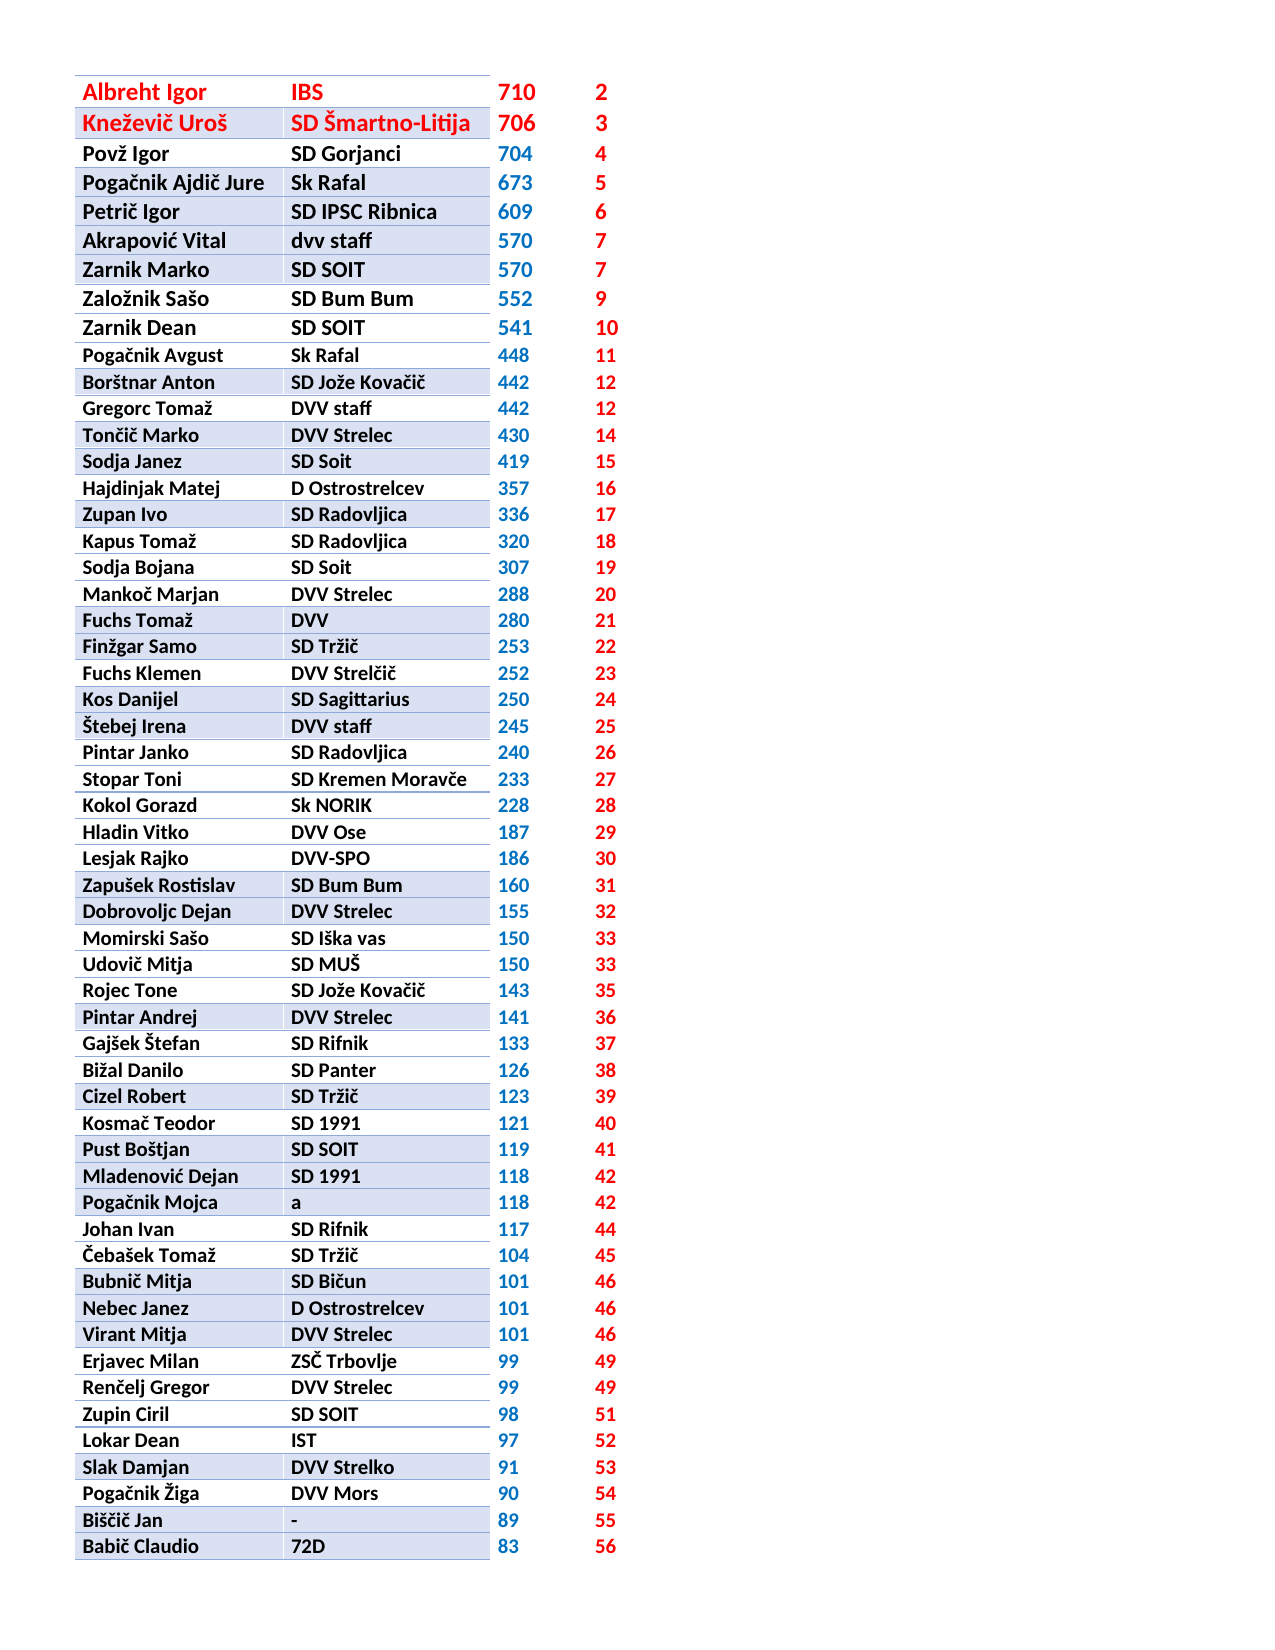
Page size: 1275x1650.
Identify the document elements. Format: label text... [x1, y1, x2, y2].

table_cell Kosmač Teodor [75, 1110, 283, 1135]
table_cell Johan Ivan [75, 1216, 283, 1241]
table_cell 42 [588, 1188, 685, 1215]
table_cell 12 [588, 368, 685, 394]
table_cell 53 [588, 1453, 685, 1479]
table_cell 10 [588, 313, 685, 342]
table_cell SD SOIT [284, 1401, 490, 1426]
table_cell 40 [588, 1109, 685, 1135]
table_cell 18 [588, 527, 685, 553]
table_cell DVV Strelec [284, 1004, 490, 1029]
table_cell Biščič Jan [75, 1507, 283, 1532]
table_cell 121 [490, 1109, 588, 1135]
table_cell SD IPSC Ribnica [284, 197, 490, 225]
table_cell Sodja Janez [75, 449, 283, 474]
table_cell 37 [588, 1030, 685, 1056]
table_cell SD Tržič [284, 634, 490, 659]
table_cell 51 [588, 1400, 685, 1426]
table_cell 54 [588, 1479, 685, 1506]
table_cell SD Jože Kovačič [284, 978, 490, 1003]
table_cell Fuchs Klemen [75, 660, 283, 686]
table_cell 90 [490, 1479, 588, 1506]
table_cell 56 [588, 1532, 685, 1559]
table_cell 442 [490, 395, 588, 421]
table_cell Gajšek Štefan [75, 1031, 283, 1056]
table_cell 150 [490, 950, 588, 977]
table_cell 9 [588, 284, 685, 312]
table_cell 160 [490, 871, 588, 897]
table_cell 186 [490, 844, 588, 871]
table_cell 3 [588, 107, 685, 138]
table_cell Pintar Janko [75, 740, 283, 765]
table_cell ZSČ Trbovlje [284, 1348, 490, 1373]
table_cell 17 [588, 500, 685, 527]
table_cell Dobrovoljc Dejan [75, 898, 283, 924]
table_cell 55 [588, 1506, 685, 1532]
table_cell SD SOIT [284, 255, 490, 283]
table_cell 15 [588, 448, 685, 474]
table_cell DVV staff [284, 713, 490, 738]
table_cell 32 [588, 897, 685, 924]
table_cell Udovič Mitja [75, 951, 283, 977]
table_cell SD Kremen Moravče [284, 766, 490, 791]
table_cell 150 [490, 924, 588, 950]
table_cell 21 [588, 606, 685, 633]
table_cell Hajdinjak Matej [75, 475, 283, 500]
table_cell 336 [490, 500, 588, 527]
table_cell DVV Strelec [284, 422, 490, 447]
table_cell SD MUŠ [284, 951, 490, 977]
table_cell 16 [588, 474, 685, 500]
table_cell 46 [588, 1321, 685, 1347]
table_cell 36 [588, 1003, 685, 1029]
table_cell 228 [490, 791, 588, 818]
table_cell SD 1991 [284, 1110, 490, 1135]
table_cell 11 [588, 342, 685, 368]
table_cell 280 [490, 606, 588, 633]
table_cell 704 [490, 138, 588, 167]
table_cell DVV Strelec [284, 1375, 490, 1400]
table_cell Bubnič Mitja [75, 1269, 283, 1294]
table_cell DVV-SPO [284, 845, 490, 871]
table_cell SD Bičun [284, 1269, 490, 1294]
table_cell Zarnik Dean [75, 314, 283, 342]
table_cell Finžgar Samo [75, 634, 283, 659]
table_cell 101 [490, 1268, 588, 1294]
table_cell 12 [588, 395, 685, 421]
table_cell 252 [490, 659, 588, 686]
table_cell SD Tržič [284, 1242, 490, 1268]
table_cell 307 [490, 553, 588, 580]
table_cell 118 [490, 1188, 588, 1215]
table_cell 7 [588, 254, 685, 283]
table_cell 155 [490, 897, 588, 924]
table_cell 7 [588, 225, 685, 254]
table_cell - [284, 1507, 490, 1532]
table_cell 117 [490, 1215, 588, 1241]
table_cell 245 [490, 712, 588, 738]
table_cell DVV Strelec [284, 581, 490, 606]
table_cell 419 [490, 448, 588, 474]
table_cell Kos Danijel [75, 687, 283, 712]
table_cell SD Iška vas [284, 925, 490, 950]
table_cell 83 [490, 1532, 588, 1559]
table_cell SD Radovljica [284, 528, 490, 553]
table_cell a [284, 1189, 490, 1215]
table_cell 570 [490, 254, 588, 283]
table_cell D Ostrostrelcev [284, 1295, 490, 1321]
table_cell DVV Strelec [284, 898, 490, 924]
table_cell Kapus Tomaž [75, 528, 283, 553]
table_cell 27 [588, 765, 685, 791]
table_cell Pintar Andrej [75, 1004, 283, 1029]
table_cell 570 [490, 225, 588, 254]
table_cell Bižal Danilo [75, 1057, 283, 1082]
table_cell dvv staff [284, 226, 490, 254]
table_cell Povž Igor [75, 139, 283, 167]
table_cell Petrič Igor [75, 197, 283, 225]
table_cell 6 [588, 196, 685, 225]
table_cell 91 [490, 1453, 588, 1479]
table_cell 45 [588, 1241, 685, 1268]
table_cell IST [284, 1428, 490, 1453]
table_cell Mankoč Marjan [75, 581, 283, 606]
table_cell SD Sagittarius [284, 687, 490, 712]
table_cell Nebec Janez [75, 1295, 283, 1321]
table_cell 97 [490, 1426, 588, 1453]
table_cell Rojec Tone [75, 978, 283, 1003]
table_cell SD Soit [284, 554, 490, 580]
table_cell 33 [588, 950, 685, 977]
table_cell 42 [588, 1162, 685, 1188]
table_cell 541 [490, 313, 588, 342]
table_cell Pogačnik Žiga [75, 1480, 283, 1506]
table_cell Zupan Ivo [75, 501, 283, 527]
table_cell Lesjak Rajko [75, 845, 283, 871]
table_cell 442 [490, 368, 588, 394]
table_cell Sk NORIK [284, 793, 490, 818]
table_cell Kneževič Uroš [75, 108, 283, 138]
table_cell Slak Damjan [75, 1454, 283, 1479]
table_cell IBS [284, 76, 490, 107]
table_cell 240 [490, 739, 588, 765]
table_cell SD Bum Bum [284, 285, 490, 312]
table_cell 253 [490, 633, 588, 659]
table_cell 52 [588, 1426, 685, 1453]
table_cell SD Šmartno-Litija [284, 108, 490, 138]
table_cell 288 [490, 580, 588, 606]
table_cell SD Radovljica [284, 501, 490, 527]
table_cell SD Jože Kovačič [284, 369, 490, 394]
table_cell SD Radovljica [284, 740, 490, 765]
table_cell 233 [490, 765, 588, 791]
table_cell Pust Boštjan [75, 1136, 283, 1162]
table_cell 49 [588, 1347, 685, 1373]
table_cell 46 [588, 1268, 685, 1294]
table_cell 357 [490, 474, 588, 500]
table_cell SD 1991 [284, 1163, 490, 1188]
table_cell 98 [490, 1400, 588, 1426]
table_cell Kokol Gorazd [75, 793, 283, 818]
table_cell 46 [588, 1294, 685, 1321]
table_cell 99 [490, 1347, 588, 1373]
table_cell 187 [490, 818, 588, 844]
table_cell 19 [588, 553, 685, 580]
table_cell 23 [588, 659, 685, 686]
table_cell 89 [490, 1506, 588, 1532]
table_cell DVV Strelec [284, 1322, 490, 1347]
table_cell 49 [588, 1374, 685, 1400]
table_cell 250 [490, 686, 588, 712]
table_cell Cizel Robert [75, 1084, 283, 1109]
table_cell 673 [490, 167, 588, 196]
table_cell SD Rifnik [284, 1216, 490, 1241]
table_cell 38 [588, 1056, 685, 1082]
table_cell SD SOIT [284, 1136, 490, 1162]
table_cell DVV Ose [284, 819, 490, 844]
table_cell SD Gorjanci [284, 139, 490, 167]
table_cell Sk Rafal [284, 343, 490, 368]
table_cell Babič Claudio [75, 1533, 283, 1559]
table_cell 126 [490, 1056, 588, 1082]
table_cell DVV staff [284, 396, 490, 421]
table_cell Pogačnik Avgust [75, 343, 283, 368]
table_cell Zupin Ciril [75, 1401, 283, 1426]
table_cell Gregorc Tomaž [75, 396, 283, 421]
table_cell 29 [588, 818, 685, 844]
table_cell 30 [588, 844, 685, 871]
table_cell 101 [490, 1294, 588, 1321]
table_cell Virant Mitja [75, 1322, 283, 1347]
table_cell Momirski Sašo [75, 925, 283, 950]
table_cell SD Soit [284, 449, 490, 474]
table_cell 123 [490, 1083, 588, 1109]
table_cell DVV Strelčič [284, 660, 490, 686]
table_cell 5 [588, 167, 685, 196]
table_cell 320 [490, 527, 588, 553]
table_cell SD Tržič [284, 1084, 490, 1109]
table_cell Tončič Marko [75, 422, 283, 447]
table_cell 26 [588, 739, 685, 765]
table_cell DVV Mors [284, 1480, 490, 1506]
table_cell Zapušek Rostislav [75, 872, 283, 897]
table_cell Fuchs Tomaž [75, 607, 283, 633]
table_cell 41 [588, 1135, 685, 1162]
table_cell 609 [490, 196, 588, 225]
table_cell Lokar Dean [75, 1428, 283, 1453]
table_cell 104 [490, 1241, 588, 1268]
table_cell Erjavec Milan [75, 1348, 283, 1373]
table_cell 430 [490, 421, 588, 447]
table_cell Albreht Igor [75, 76, 283, 107]
table_cell 99 [490, 1374, 588, 1400]
table_cell Pogačnik Ajdič Jure [75, 168, 283, 196]
table_cell 133 [490, 1030, 588, 1056]
table_cell 14 [588, 421, 685, 447]
table_cell Čebašek Tomaž [75, 1242, 283, 1268]
table_cell 143 [490, 977, 588, 1003]
table_cell 25 [588, 712, 685, 738]
table_cell 4 [588, 138, 685, 167]
table_cell Sk Rafal [284, 168, 490, 196]
table_cell Stopar Toni [75, 766, 283, 791]
table_cell Zarnik Marko [75, 255, 283, 283]
table_cell Štebej Irena [75, 713, 283, 738]
table_cell 39 [588, 1083, 685, 1109]
table_cell 2 [588, 75, 685, 107]
table_cell 31 [588, 871, 685, 897]
table_cell 552 [490, 284, 588, 312]
table_cell 710 [490, 75, 588, 107]
table_cell 101 [490, 1321, 588, 1347]
table_cell 119 [490, 1135, 588, 1162]
table_cell Sodja Bojana [75, 554, 283, 580]
table_cell DVV [284, 607, 490, 633]
table_cell Hladin Vitko [75, 819, 283, 844]
table_cell SD Panter [284, 1057, 490, 1082]
table_cell Založnik Sašo [75, 285, 283, 312]
table_cell SD SOIT [284, 314, 490, 342]
table_cell 118 [490, 1162, 588, 1188]
table_cell 22 [588, 633, 685, 659]
table_cell 35 [588, 977, 685, 1003]
table_cell 72D [284, 1533, 490, 1559]
table_cell 141 [490, 1003, 588, 1029]
table_cell D Ostrostrelcev [284, 475, 490, 500]
table_cell Pogačnik Mojca [75, 1189, 283, 1215]
table_cell 44 [588, 1215, 685, 1241]
table_cell 448 [490, 342, 588, 368]
table_cell SD Rifnik [284, 1031, 490, 1056]
table_cell 28 [588, 791, 685, 818]
table_cell 20 [588, 580, 685, 606]
table_cell Akrapović Vital [75, 226, 283, 254]
table_cell Borštnar Anton [75, 369, 283, 394]
table_cell Mladenović Dejan [75, 1163, 283, 1188]
table_cell DVV Strelko [284, 1454, 490, 1479]
table_cell 706 [490, 107, 588, 138]
table_cell Renčelj Gregor [75, 1375, 283, 1400]
table_cell 33 [588, 924, 685, 950]
table_cell SD Bum Bum [284, 872, 490, 897]
table_cell 24 [588, 686, 685, 712]
